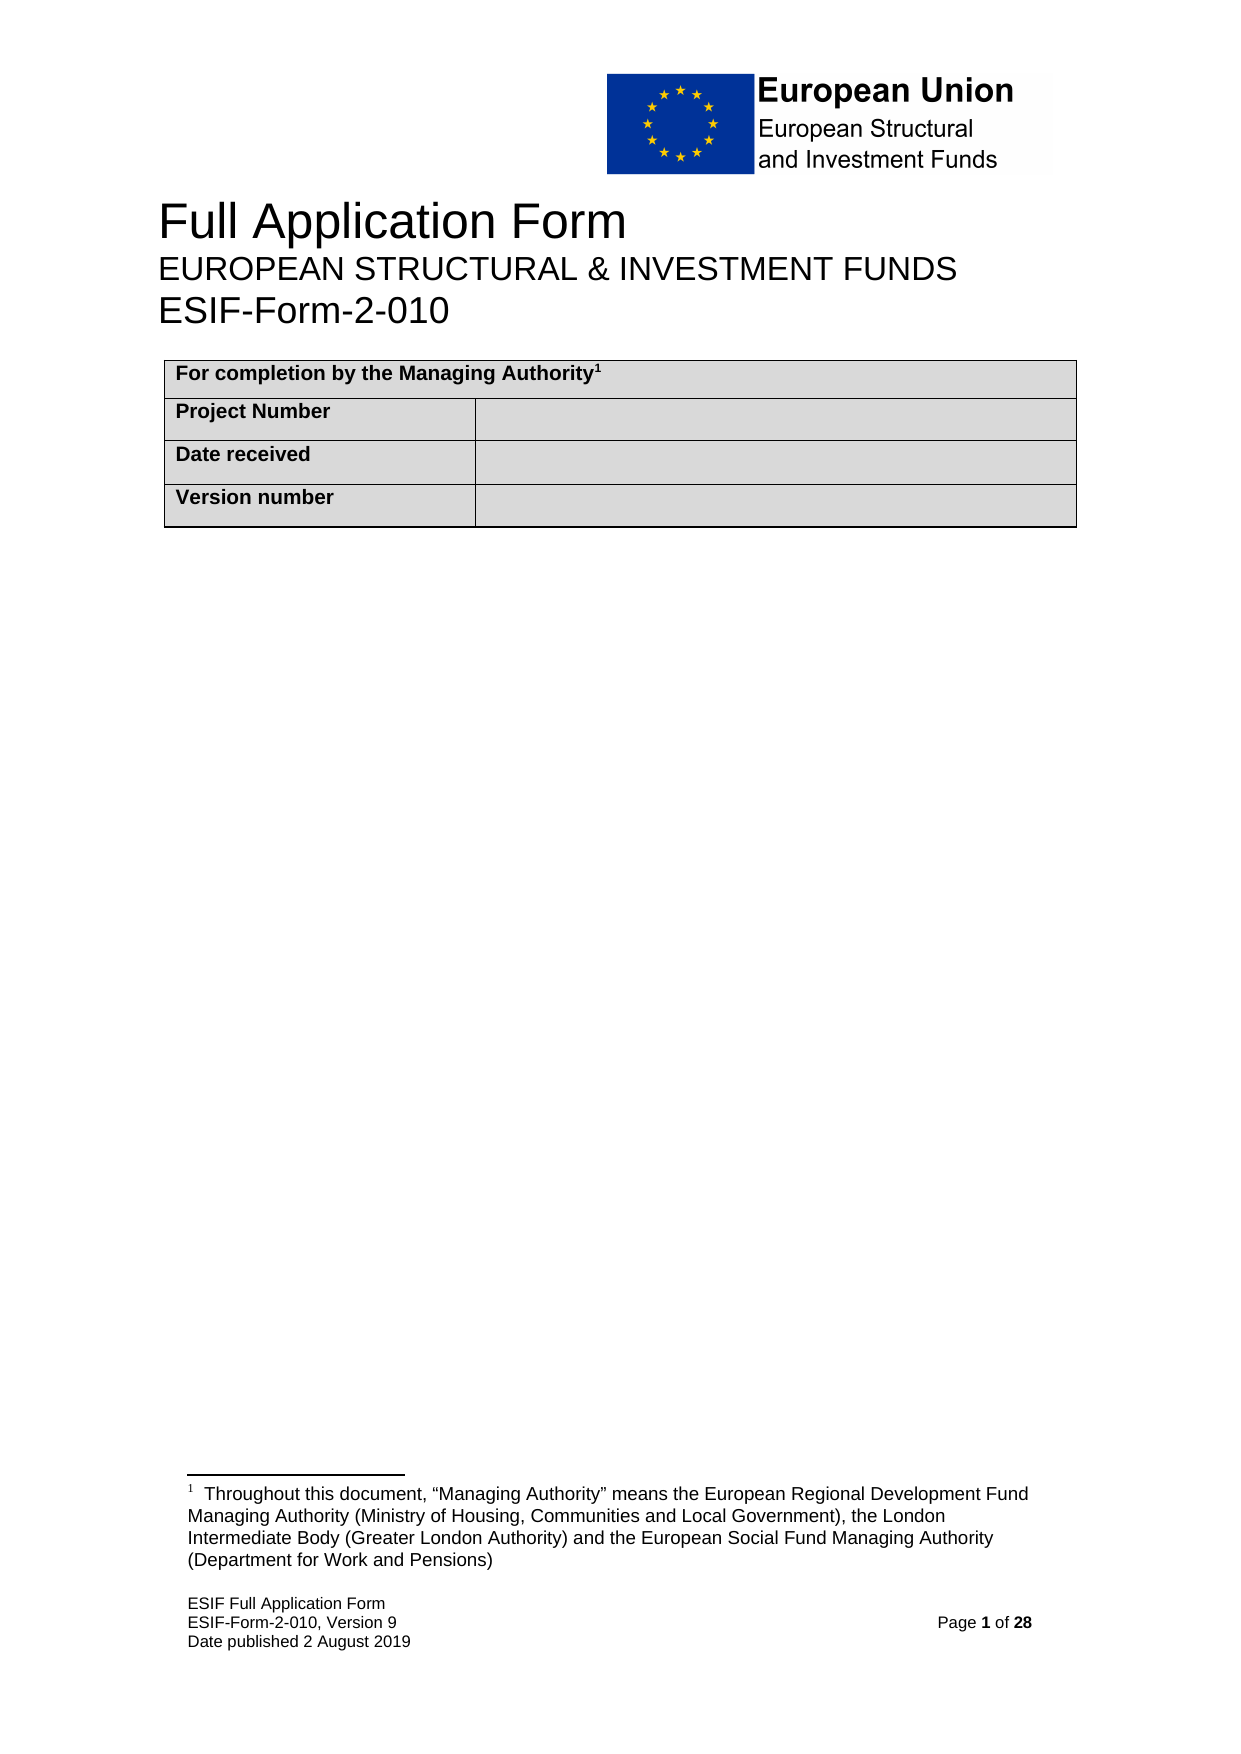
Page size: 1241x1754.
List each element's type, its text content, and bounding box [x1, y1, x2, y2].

table_cell Project Number [165, 399, 475, 440]
table_cell [476, 485, 1076, 526]
picture [607, 73, 1053, 175]
table_cell Date received [165, 441, 475, 484]
table_cell Version number [165, 485, 475, 526]
table_cell [476, 399, 1076, 440]
table_header For completion by the Managing Authority [165, 361, 1076, 398]
text Full Application Form [158, 192, 1053, 249]
table_cell [476, 441, 1076, 484]
text ESIF-Form-2-010 [158, 288, 1053, 331]
text EUROPEAN STRUCTURAL & INVESTMENT FUNDS [158, 249, 1053, 288]
